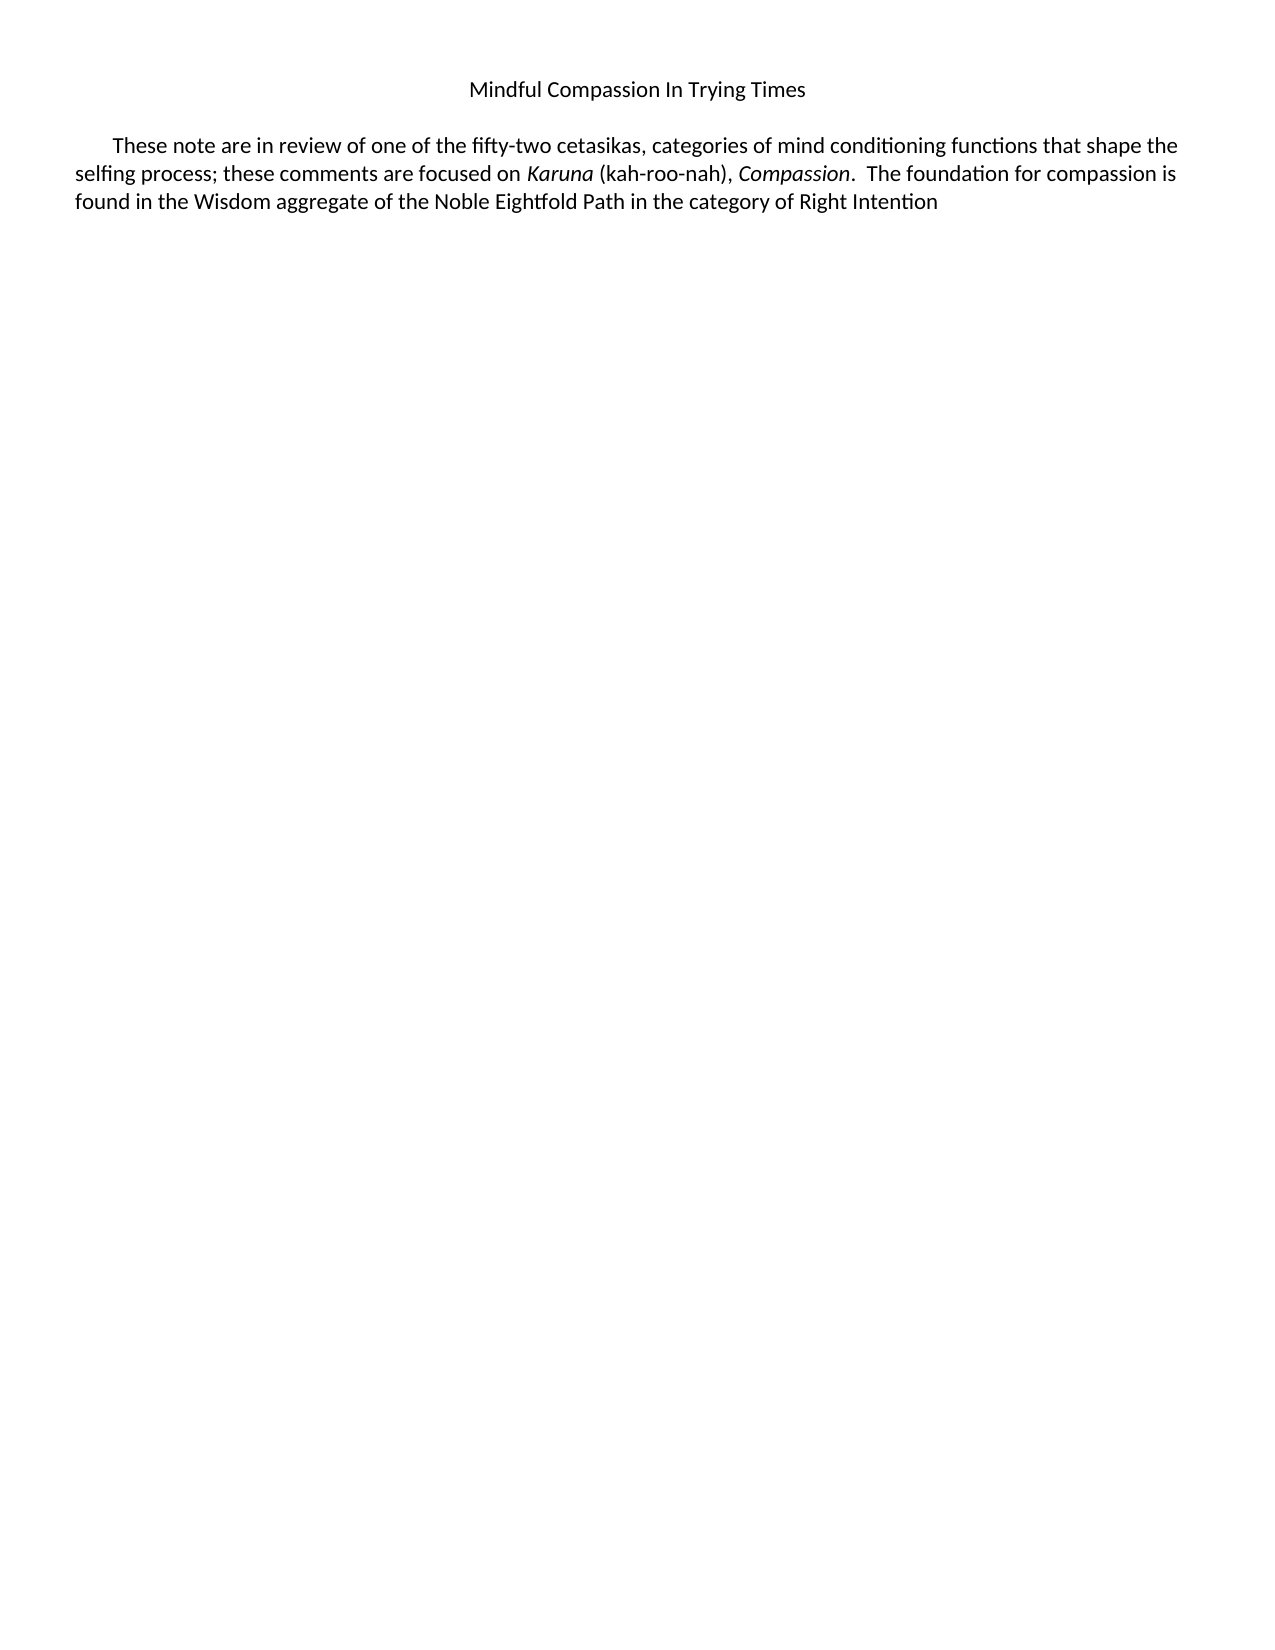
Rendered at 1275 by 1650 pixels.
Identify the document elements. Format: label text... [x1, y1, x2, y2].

text These note are in review of one of the fifty-two cetasikas, categories of mind conditioning functions that shape the selfing process; these comments are focused on Karuna (kah-roo-nah), Compassion. The foundation for compassion is found in the Wisdom aggregate of the Noble Eightfold Path in the category of Right Intention [75, 131, 1200, 215]
text Mindful Compassion In Trying Times [75, 75, 1200, 103]
